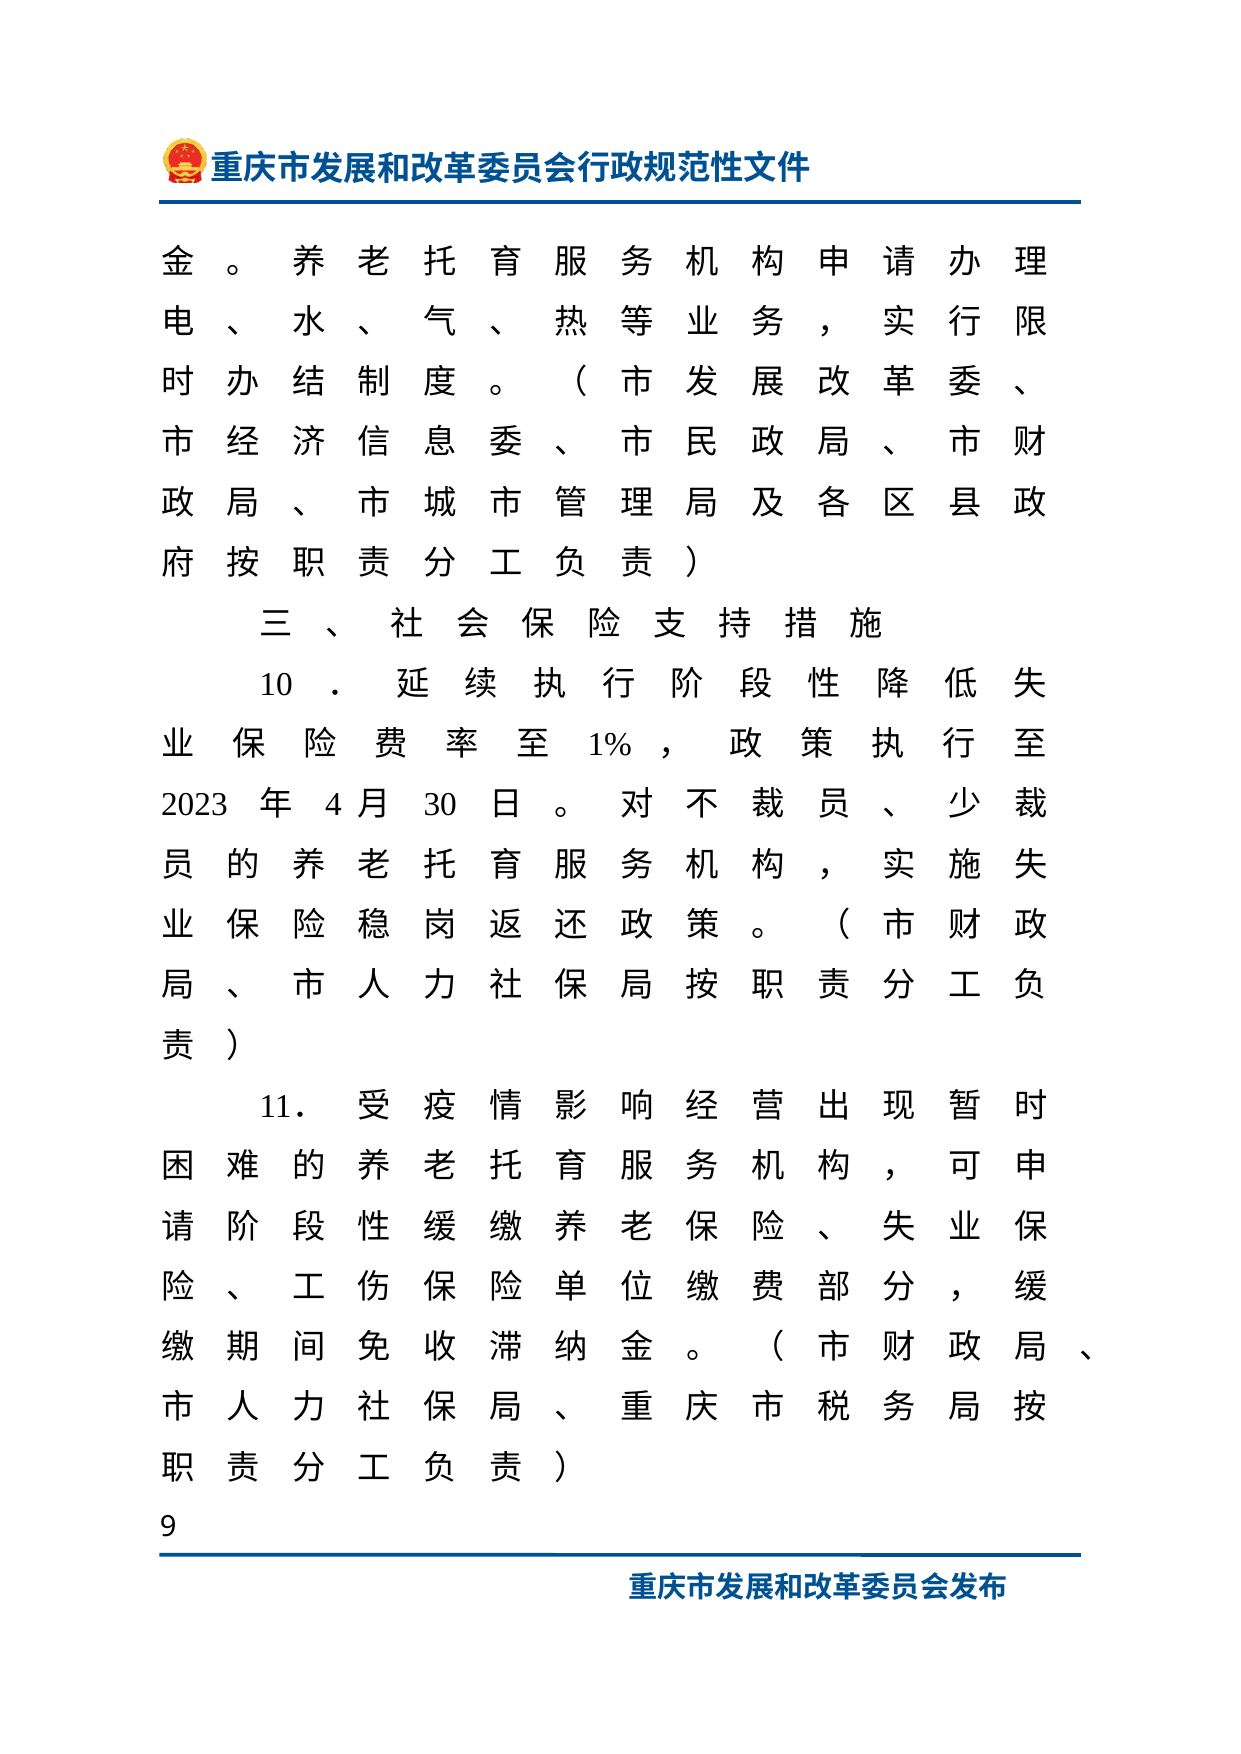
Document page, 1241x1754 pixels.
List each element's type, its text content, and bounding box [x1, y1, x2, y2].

list 三、社会保险支持措施 [161, 590, 1079, 651]
picture [159, 136, 210, 187]
list 11．受疫情影响经营出现暂时困难的养老托育服务机构，可申请阶段性缓缴养老保险、失业保险、工伤保险单位缴费部分，缓缴期间免收滞纳金。（市财政局、市人力社保局、重庆市税务局按职责分工负责） [161, 1073, 1079, 1495]
list 10．延续执行阶段性降低失业保险费率至1%，政策执行至2023年4月30日。对不裁员、少裁员的养老托育服务机构，实施失业保险稳岗返还政策。（市财政局、市人力社保局按职责分工负责） [161, 651, 1079, 1073]
